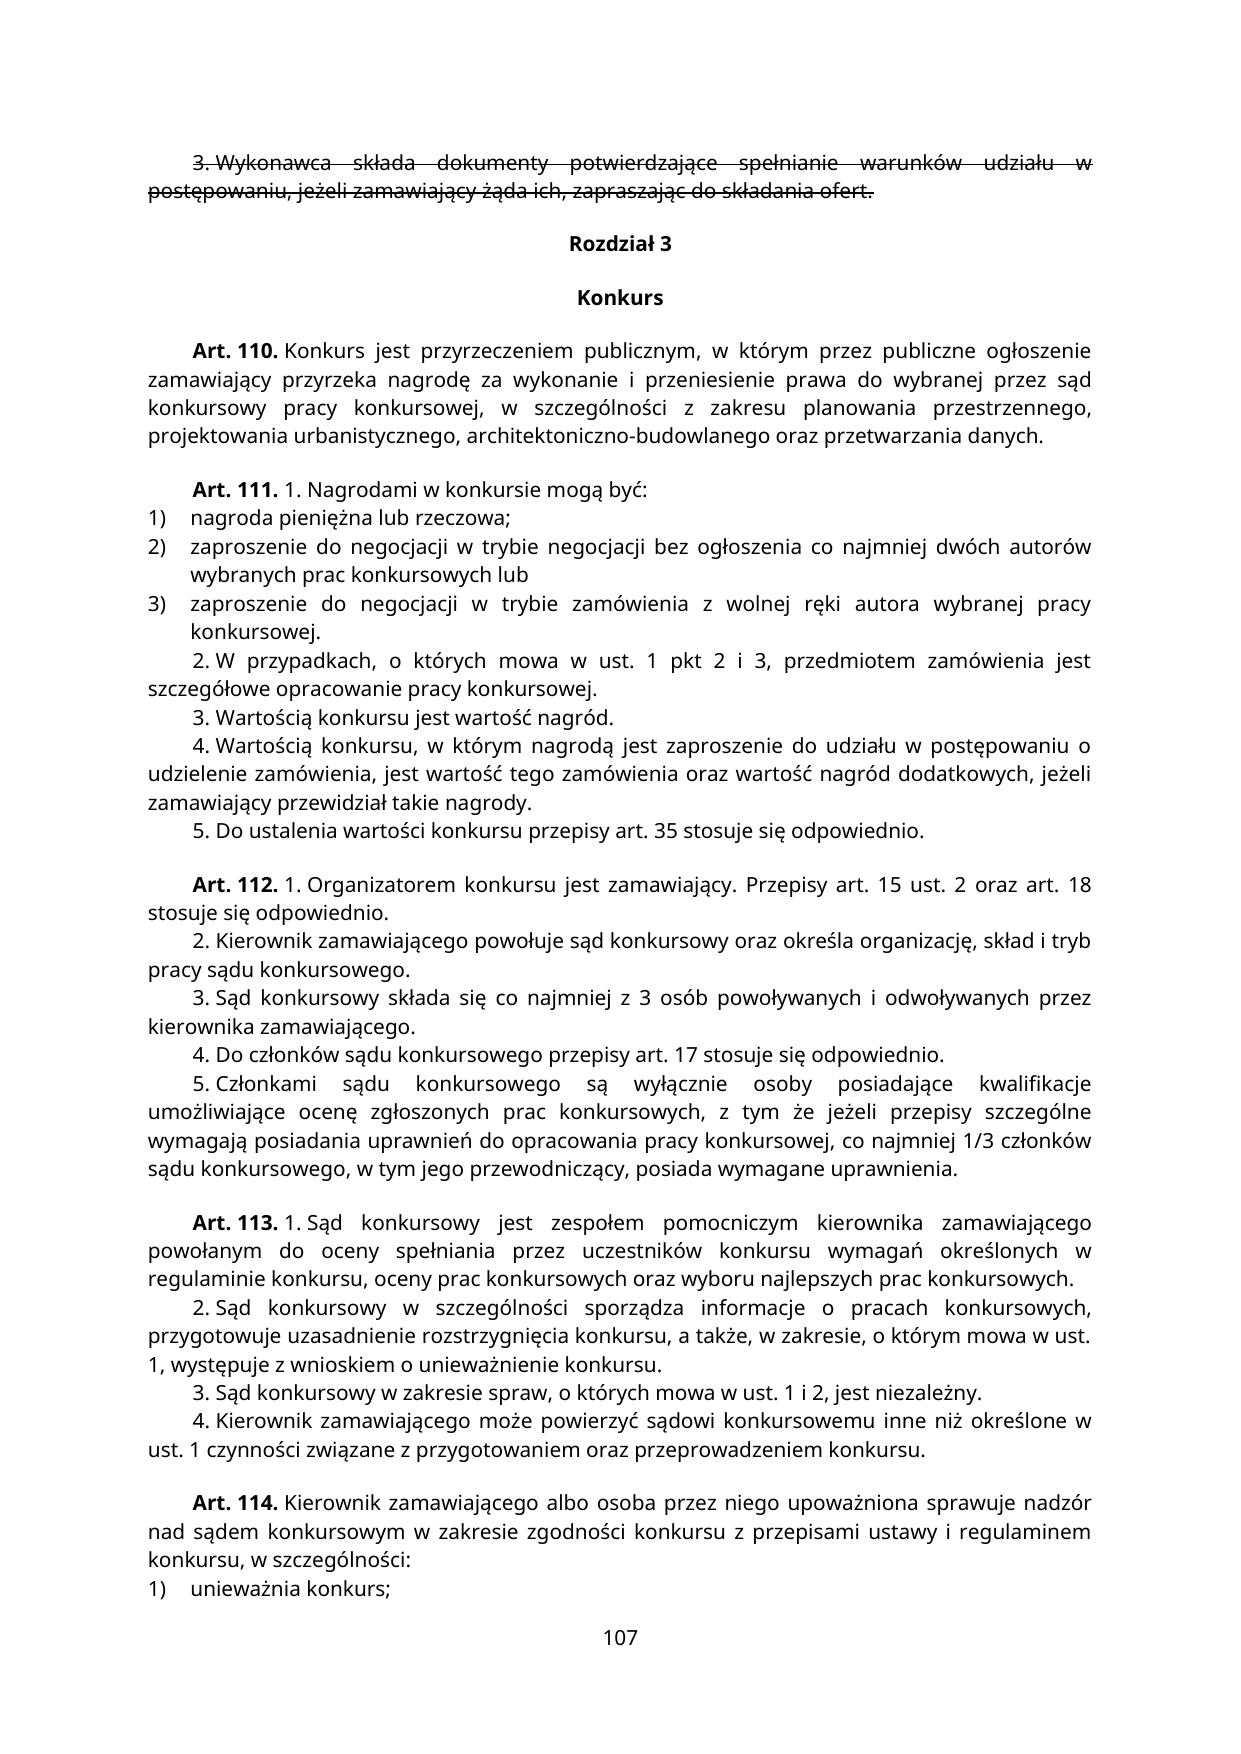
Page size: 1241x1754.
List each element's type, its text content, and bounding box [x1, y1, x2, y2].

text Art. 114. Kierownik zamawiającego albo osoba przez niego upoważniona sprawuje nadzór nad sądem konkursowym w zakresie zgodności konkursu z przepisami ustawy i regulaminem konkursu, w szczególności: [148, 1488, 1093, 1574]
text 4. Wartością konkursu, w którym nagrodą jest zaproszenie do udziału w postępowaniu o udzielenie zamówienia, jest wartość tego zamówienia oraz wartość nagród dodatkowych, jeżeli zamawiający przewidział takie nagrody. [148, 731, 1093, 816]
text 3) zaproszenie do negocjacji w trybie zamówienia z wolnej ręki autora wybranej pracy konkursowej. [148, 589, 1093, 646]
text Art. 113. 1. Sąd konkursowy jest zespołem pomocniczym kierownika zamawiającego powołanym do oceny spełniania przez uczestników konkursu wymagań określonych w regulaminie konkursu, oceny prac konkursowych oraz wyboru najlepszych prac konkursowych. [148, 1208, 1093, 1293]
text 3. Sąd konkursowy w zakresie spraw, o których mowa w ust. 1 i 2, jest niezależny. [148, 1378, 1093, 1407]
text 4. Kierownik zamawiającego może powierzyć sądowi konkursowemu inne niż określone w ust. 1 czynności związane z przygotowaniem oraz przeprowadzeniem konkursu. [148, 1407, 1093, 1463]
text Art. 112. 1. Organizatorem konkursu jest zamawiający. Przepisy art. 15 ust. 2 oraz art. 18 stosuje się odpowiednio. [148, 870, 1093, 927]
text 2. W przypadkach, o których mowa w ust. 1 pkt 2 i 3, przedmiotem zamówienia jest szczegółowe opracowanie pracy konkursowej. [148, 646, 1093, 703]
text Art. 110. Konkurs jest przyrzeczeniem publicznym, w którym przez publiczne ogłoszenie zamawiający przyrzeka nagrodę za wykonanie i przeniesienie prawa do wybranej przez sąd konkursowy pracy konkursowej, w szczególności z zakresu planowania przestrzennego, projektowania urbanistycznego, architektoniczno-budowlanego oraz przetwarzania danych. [148, 336, 1093, 450]
text 5. Członkami sądu konkursowego są wyłącznie osoby posiadające kwalifikacje umożliwiające ocenę zgłoszonych prac konkursowych, z tym że jeżeli przepisy szczególne wymagają posiadania uprawnień do opracowania pracy konkursowej, co najmniej 1/3 członków sądu konkursowego, w tym jego przewodniczący, posiada wymagane uprawnienia. [148, 1069, 1093, 1183]
text Art. 111. 1. Nagrodami w konkursie mogą być: [148, 475, 1093, 503]
text Konkurs [148, 283, 1093, 311]
text 3. Wykonawca składa dokumenty potwierdzające spełnianie warunków udziału w postępowaniu, jeżeli zamawiający żąda ich, zapraszając do składania ofert. [148, 148, 1093, 204]
text 5. Do ustalenia wartości konkursu przepisy art. 35 stosuje się odpowiednio. [148, 816, 1093, 845]
text 1) nagroda pieniężna lub rzeczowa; [148, 503, 1093, 532]
text 2. Sąd konkursowy w szczególności sporządza informacje o pracach konkursowych, przygotowuje uzasadnienie rozstrzygnięcia konkursu, a także, w zakresie, o którym mowa w ust. 1, występuje z wnioskiem o unieważnienie konkursu. [148, 1293, 1093, 1378]
text 4. Do członków sądu konkursowego przepisy art. 17 stosuje się odpowiednio. [148, 1040, 1093, 1069]
text Rozdział 3 [148, 229, 1093, 258]
text 3. Wartością konkursu jest wartość nagród. [148, 703, 1093, 731]
text 3. Sąd konkursowy składa się co najmniej z 3 osób powoływanych i odwoływanych przez kierownika zamawiającego. [148, 983, 1093, 1040]
text 2) zaproszenie do negocjacji w trybie negocjacji bez ogłoszenia co najmniej dwóch autorów wybranych prac konkursowych lub [148, 532, 1093, 589]
text 1) unieważnia konkurs; [148, 1574, 1093, 1602]
text 2. Kierownik zamawiającego powołuje sąd konkursowy oraz określa organizację, skład i tryb pracy sądu konkursowego. [148, 927, 1093, 983]
